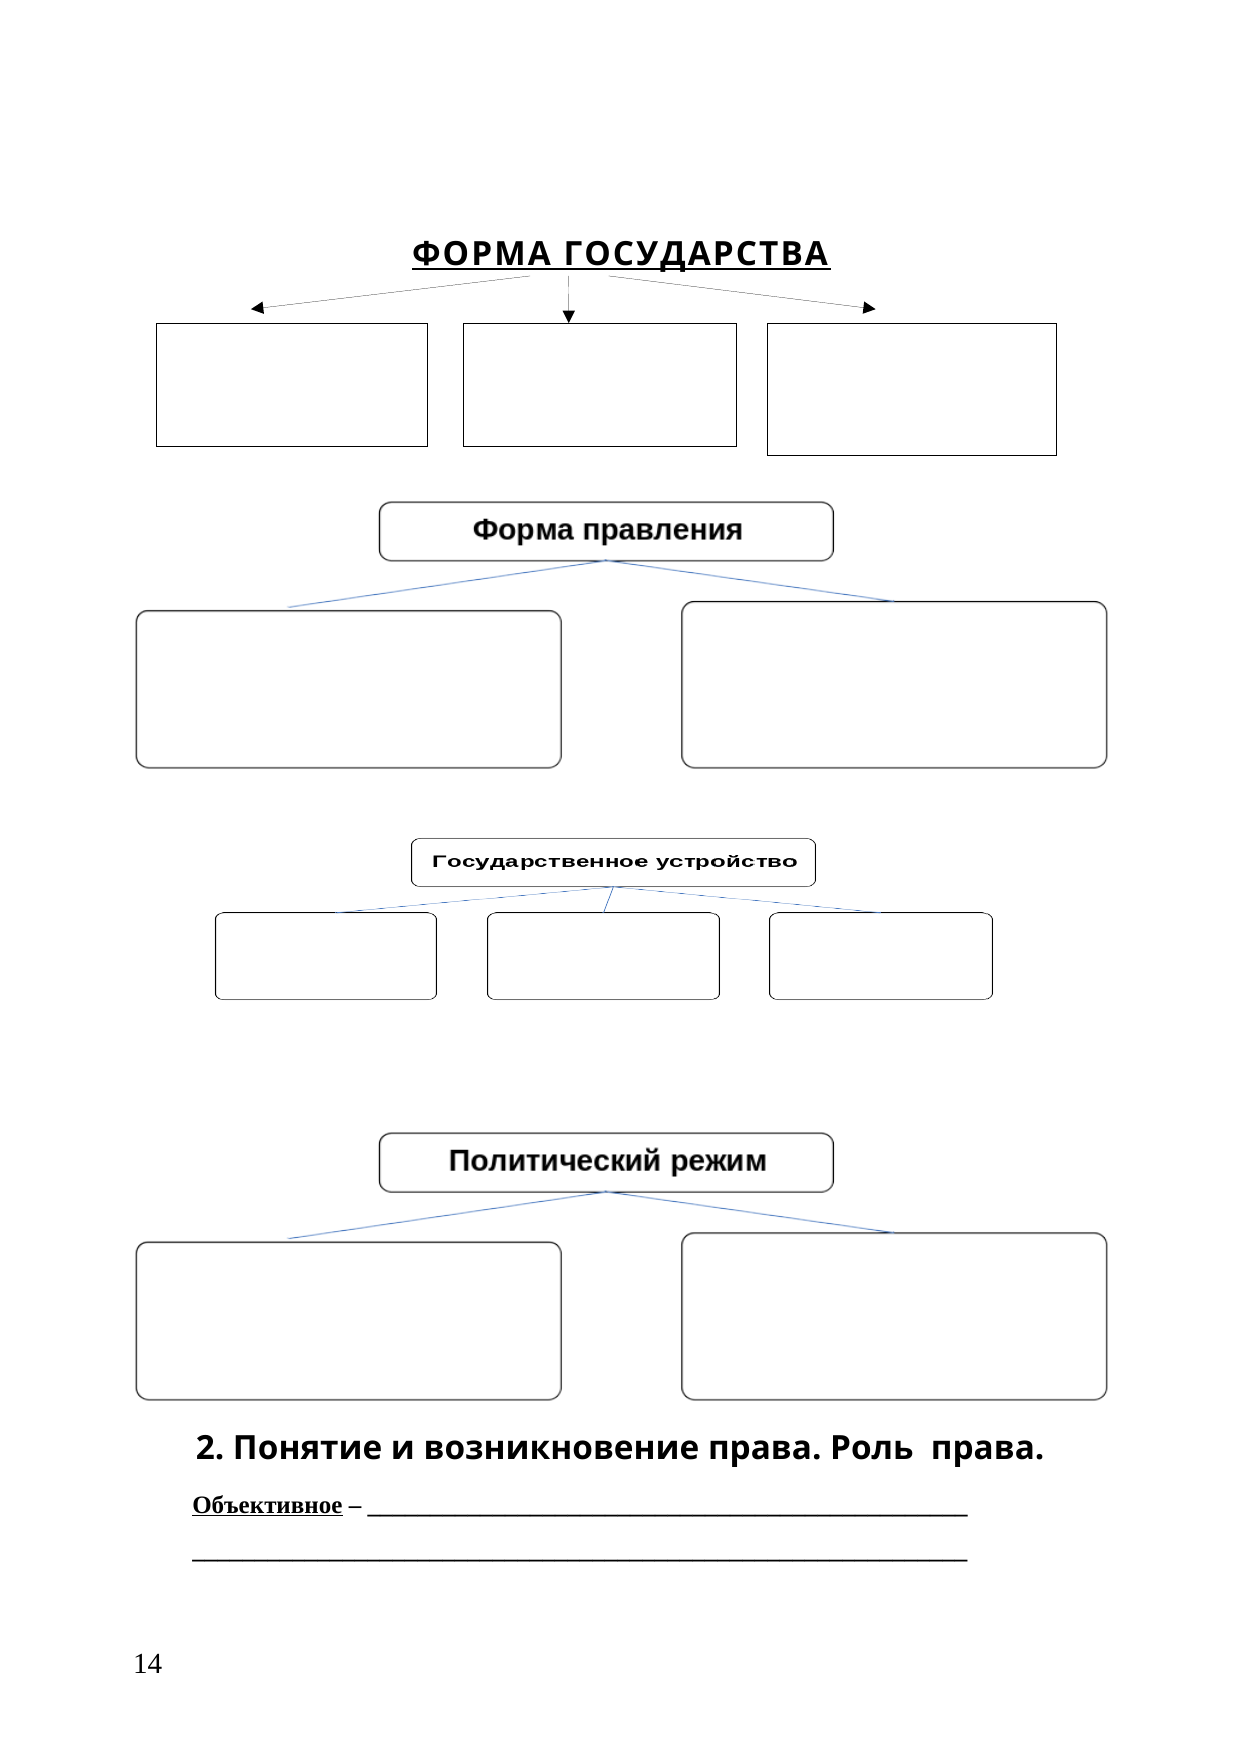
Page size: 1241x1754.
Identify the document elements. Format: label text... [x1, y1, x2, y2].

text Объективное – ________________________________________________ [133, 1490, 1107, 1519]
text ФОРМА ГОСУДАРСТВА [133, 229, 1107, 275]
text 2. Понятие и возникновение права. Роль права. [133, 1424, 1107, 1469]
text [133, 1536, 1107, 1564]
